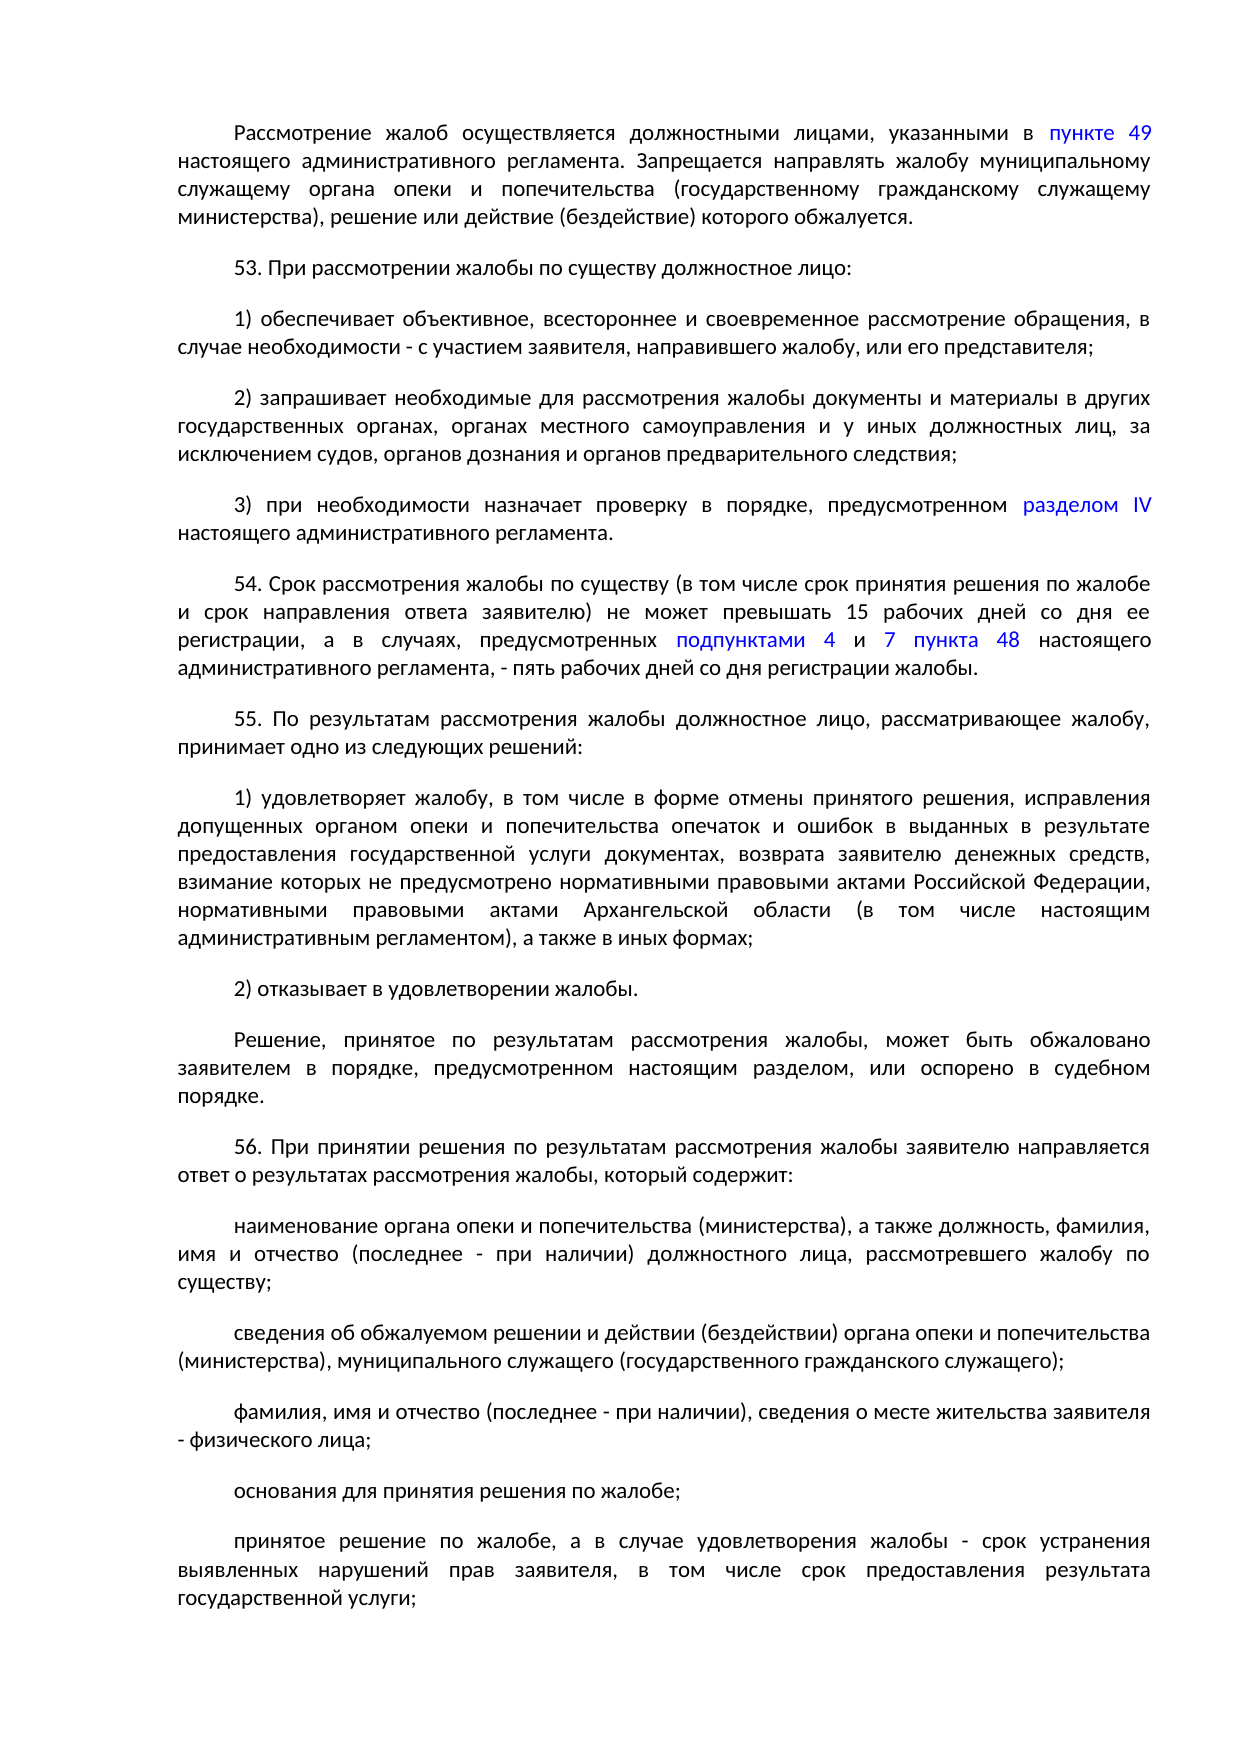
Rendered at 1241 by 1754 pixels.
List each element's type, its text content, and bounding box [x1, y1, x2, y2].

text 2) запрашивает необходимые для рассмотрения жалобы документы и материалы в других государственных органах, органах местного самоуправления и у иных должностных лиц, за исключением судов, органов дознания и органов предварительного следствия; [177, 383, 1152, 467]
text 54. Срок рассмотрения жалобы по существу (в том числе срок принятия решения по жалобе и срок направления ответа заявителю) не может превышать 15 рабочих дней со дня ее регистрации, а в случаях, предусмотренных подпунктами 4 и 7 пункта 48 настоящего административного регламента, - пять рабочих дней со дня регистрации жалобы. [177, 569, 1152, 681]
text 3) при необходимости назначает проверку в порядке, предусмотренном разделом IV настоящего административного регламента. [177, 490, 1152, 546]
text принятое решение по жалобе, а в случае удовлетворения жалобы - срок устранения выявленных нарушений прав заявителя, в том числе срок предоставления результата государственной услуги; [177, 1527, 1152, 1611]
text Решение, принятое по результатам рассмотрения жалобы, может быть обжаловано заявителем в порядке, предусмотренном настоящим разделом, или оспорено в судебном порядке. [177, 1025, 1152, 1109]
text 55. По результатам рассмотрения жалобы должностное лицо, рассматривающее жалобу, принимает одно из следующих решений: [177, 704, 1152, 760]
text основания для принятия решения по жалобе; [177, 1476, 1152, 1504]
text 2) отказывает в удовлетворении жалобы. [177, 974, 1152, 1002]
text фамилия, имя и отчество (последнее - при наличии), сведения о месте жительства заявителя - физического лица; [177, 1397, 1152, 1453]
text Рассмотрение жалоб осуществляется должностными лицами, указанными в пункте 49 настоящего административного регламента. Запрещается направлять жалобу муниципальному служащему органа опеки и попечительства (государственному гражданскому служащему министерства), решение или действие (бездействие) которого обжалуется. [177, 118, 1152, 230]
text 1) удовлетворяет жалобу, в том числе в форме отмены принятого решения, исправления допущенных органом опеки и попечительства опечаток и ошибок в выданных в результате предоставления государственной услуги документах, возврата заявителю денежных средств, взимание которых не предусмотрено нормативными правовыми актами Российской Федерации, нормативными правовыми актами Архангельской области (в том числе настоящим административным регламентом), а также в иных формах; [177, 783, 1152, 951]
text 56. При принятии решения по результатам рассмотрения жалобы заявителю направляется ответ о результатах рассмотрения жалобы, который содержит: [177, 1132, 1152, 1188]
text 1) обеспечивает объективное, всестороннее и своевременное рассмотрение обращения, в случае необходимости - с участием заявителя, направившего жалобу, или его представителя; [177, 304, 1152, 360]
text наименование органа опеки и попечительства (министерства), а также должность, фамилия, имя и отчество (последнее - при наличии) должностного лица, рассмотревшего жалобу по существу; [177, 1211, 1152, 1295]
text сведения об обжалуемом решении и действии (бездействии) органа опеки и попечительства (министерства), муниципального служащего (государственного гражданского служащего); [177, 1318, 1152, 1374]
text 53. При рассмотрении жалобы по существу должностное лицо: [177, 253, 1152, 281]
